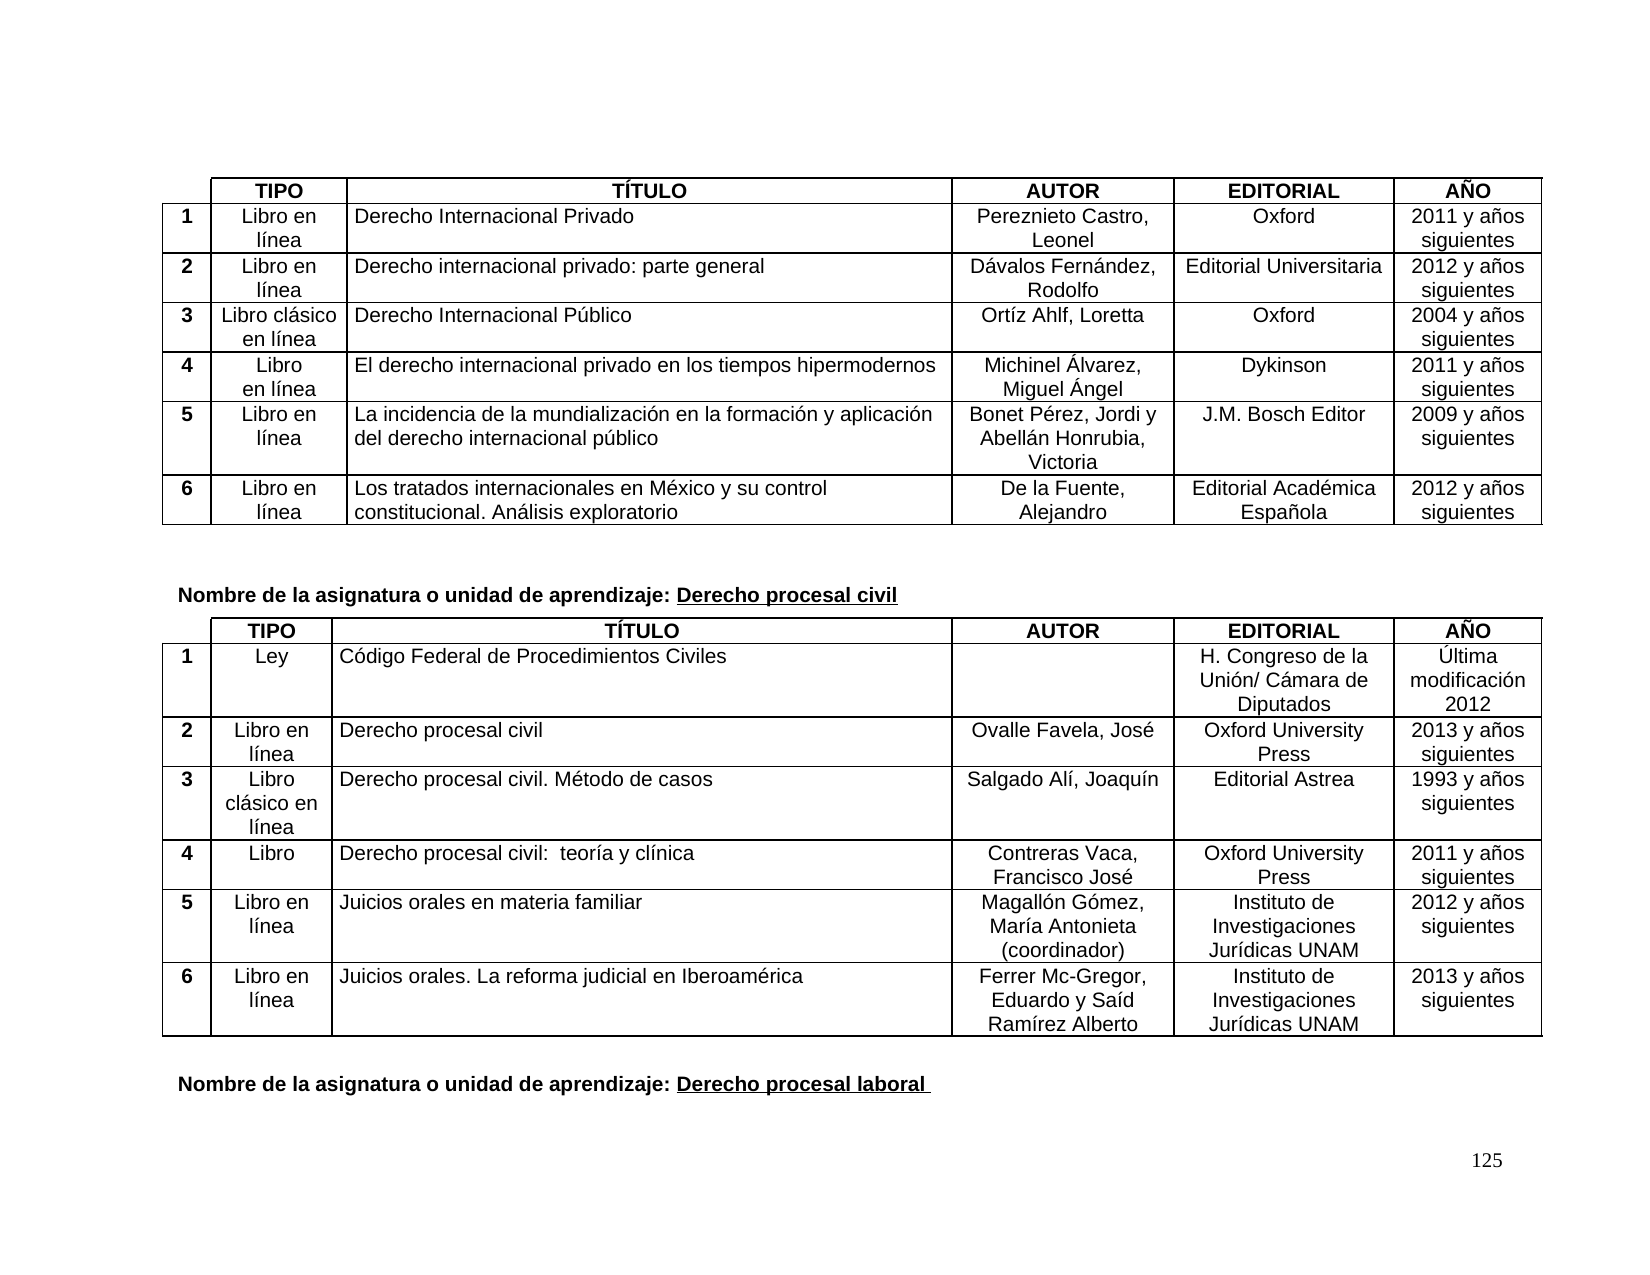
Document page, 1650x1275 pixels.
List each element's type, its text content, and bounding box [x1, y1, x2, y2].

table_header TÍTULO [348, 179, 951, 203]
table_cell 4 [163, 353, 210, 401]
table_header AUTOR [953, 179, 1173, 203]
table_header TÍTULO [333, 619, 951, 643]
table_cell Ley [212, 644, 331, 716]
table_cell Contreras Vaca, Francisco José [953, 841, 1173, 888]
table_cell Magallón Gómez, María Antonieta (coordinador) [953, 890, 1173, 962]
table_cell Ortíz Ahlf, Loretta [953, 303, 1173, 351]
table_cell Derecho internacional privado: parte general [348, 254, 951, 302]
table_cell 2013 y años siguientes [1395, 718, 1541, 766]
table_cell Editorial Universitaria [1175, 254, 1393, 302]
table_cell Libro en línea [212, 476, 346, 523]
table_cell 2 [163, 254, 210, 302]
table_cell Dykinson [1175, 353, 1393, 401]
table_header EDITORIAL [1175, 179, 1393, 203]
table_cell 3 [163, 767, 210, 839]
table_cell 5 [163, 890, 210, 962]
table_cell Ferrer Mc-Gregor, Eduardo y Saíd Ramírez Alberto [953, 963, 1173, 1035]
table_cell Instituto de Investigaciones Jurídicas UNAM [1175, 890, 1393, 962]
table_cell 2009 y años siguientes [1395, 402, 1541, 474]
table_cell 3 [163, 303, 210, 351]
table_cell Derecho procesal civil [333, 718, 951, 766]
table_cell Editorial Astrea [1175, 767, 1393, 839]
table_cell 2011 y años siguientes [1395, 841, 1541, 888]
table_cell 2011 y años siguientes [1395, 353, 1541, 401]
table_cell 1 [163, 644, 210, 716]
table_cell 4 [163, 841, 210, 888]
text Nombre de la asignatura o unidad de aprendizaje: Derecho procesal civil [148, 583, 1502, 607]
table_cell 2011 y años siguientes [1395, 204, 1541, 252]
table_cell Derecho procesal civil. Método de casos [333, 767, 951, 839]
table_cell Derecho procesal civil: teoría y clínica [333, 841, 951, 888]
table_cell 5 [163, 402, 210, 474]
table_header TIPO [212, 619, 331, 643]
table_cell Código Federal de Procedimientos Civiles [333, 644, 951, 716]
table_cell 2 [163, 718, 210, 766]
table_header EDITORIAL [1175, 619, 1393, 643]
table_header [163, 177, 211, 203]
table_cell La incidencia de la mundialización en la formación y aplicación del derecho internacional público [348, 402, 951, 474]
table_cell Libro en línea [212, 254, 346, 302]
table_header AUTOR [953, 619, 1173, 643]
table_cell Juicios orales. La reforma judicial en Iberoamérica [333, 963, 951, 1035]
table_cell 2012 y años siguientes [1395, 476, 1541, 523]
table_cell Libro en línea [212, 353, 346, 401]
table_cell 2012 y años siguientes [1395, 254, 1541, 302]
table_cell Oxford [1175, 303, 1393, 351]
table_header TIPO [212, 179, 346, 203]
table_cell Instituto de Investigaciones Jurídicas UNAM [1175, 963, 1393, 1035]
table_cell Derecho Internacional Privado [348, 204, 951, 252]
table_cell 1993 y años siguientes [1395, 767, 1541, 839]
table_cell Pereznieto Castro, Leonel [953, 204, 1173, 252]
table_cell Michinel Álvarez, Miguel Ángel [953, 353, 1173, 401]
table_header AÑO [1395, 179, 1541, 203]
table_cell Libro en línea [212, 963, 331, 1035]
table_cell Libro clásico en línea [212, 767, 331, 839]
table_cell El derecho internacional privado en los tiempos hipermodernos [348, 353, 951, 401]
table_cell [953, 644, 1173, 716]
table_cell Libro clásico en línea [212, 303, 346, 351]
table_cell Oxford University Press [1175, 841, 1393, 888]
table_cell Última modificación 2012 [1395, 644, 1541, 716]
table_cell Libro en línea [212, 204, 346, 252]
table_cell H. Congreso de la Unión/ Cámara de Diputados [1175, 644, 1393, 716]
table_cell 2013 y años siguientes [1395, 963, 1541, 1035]
table_cell Libro en línea [212, 402, 346, 474]
table_cell Libro en línea [212, 890, 331, 962]
table_cell 2012 y años siguientes [1395, 890, 1541, 962]
table_cell 6 [163, 963, 210, 1035]
table_cell Editorial Académica Española [1175, 476, 1393, 523]
table_cell De la Fuente, Alejandro [953, 476, 1173, 523]
table_cell J.M. Bosch Editor [1175, 402, 1393, 474]
table_cell Oxford [1175, 204, 1393, 252]
table_header [163, 617, 211, 643]
table_cell Juicios orales en materia familiar [333, 890, 951, 962]
table_cell Oxford University Press [1175, 718, 1393, 766]
table_cell 1 [163, 204, 210, 252]
table_cell Derecho Internacional Público [348, 303, 951, 351]
table_cell Bonet Pérez, Jordi y Abellán Honrubia, Victoria [953, 402, 1173, 474]
table_cell Ovalle Favela, José [953, 718, 1173, 766]
table_cell Libro [212, 841, 331, 888]
table_cell Salgado Alí, Joaquín [953, 767, 1173, 839]
table_cell Libro en línea [212, 718, 331, 766]
text Nombre de la asignatura o unidad de aprendizaje: Derecho procesal laboral [148, 1071, 1502, 1095]
table_cell 6 [163, 476, 210, 523]
table_header AÑO [1395, 619, 1541, 643]
table_cell 2004 y años siguientes [1395, 303, 1541, 351]
table_cell Dávalos Fernández, Rodolfo [953, 254, 1173, 302]
table_cell Los tratados internacionales en México y su control constitucional. Análisis exploratorio [348, 476, 951, 523]
